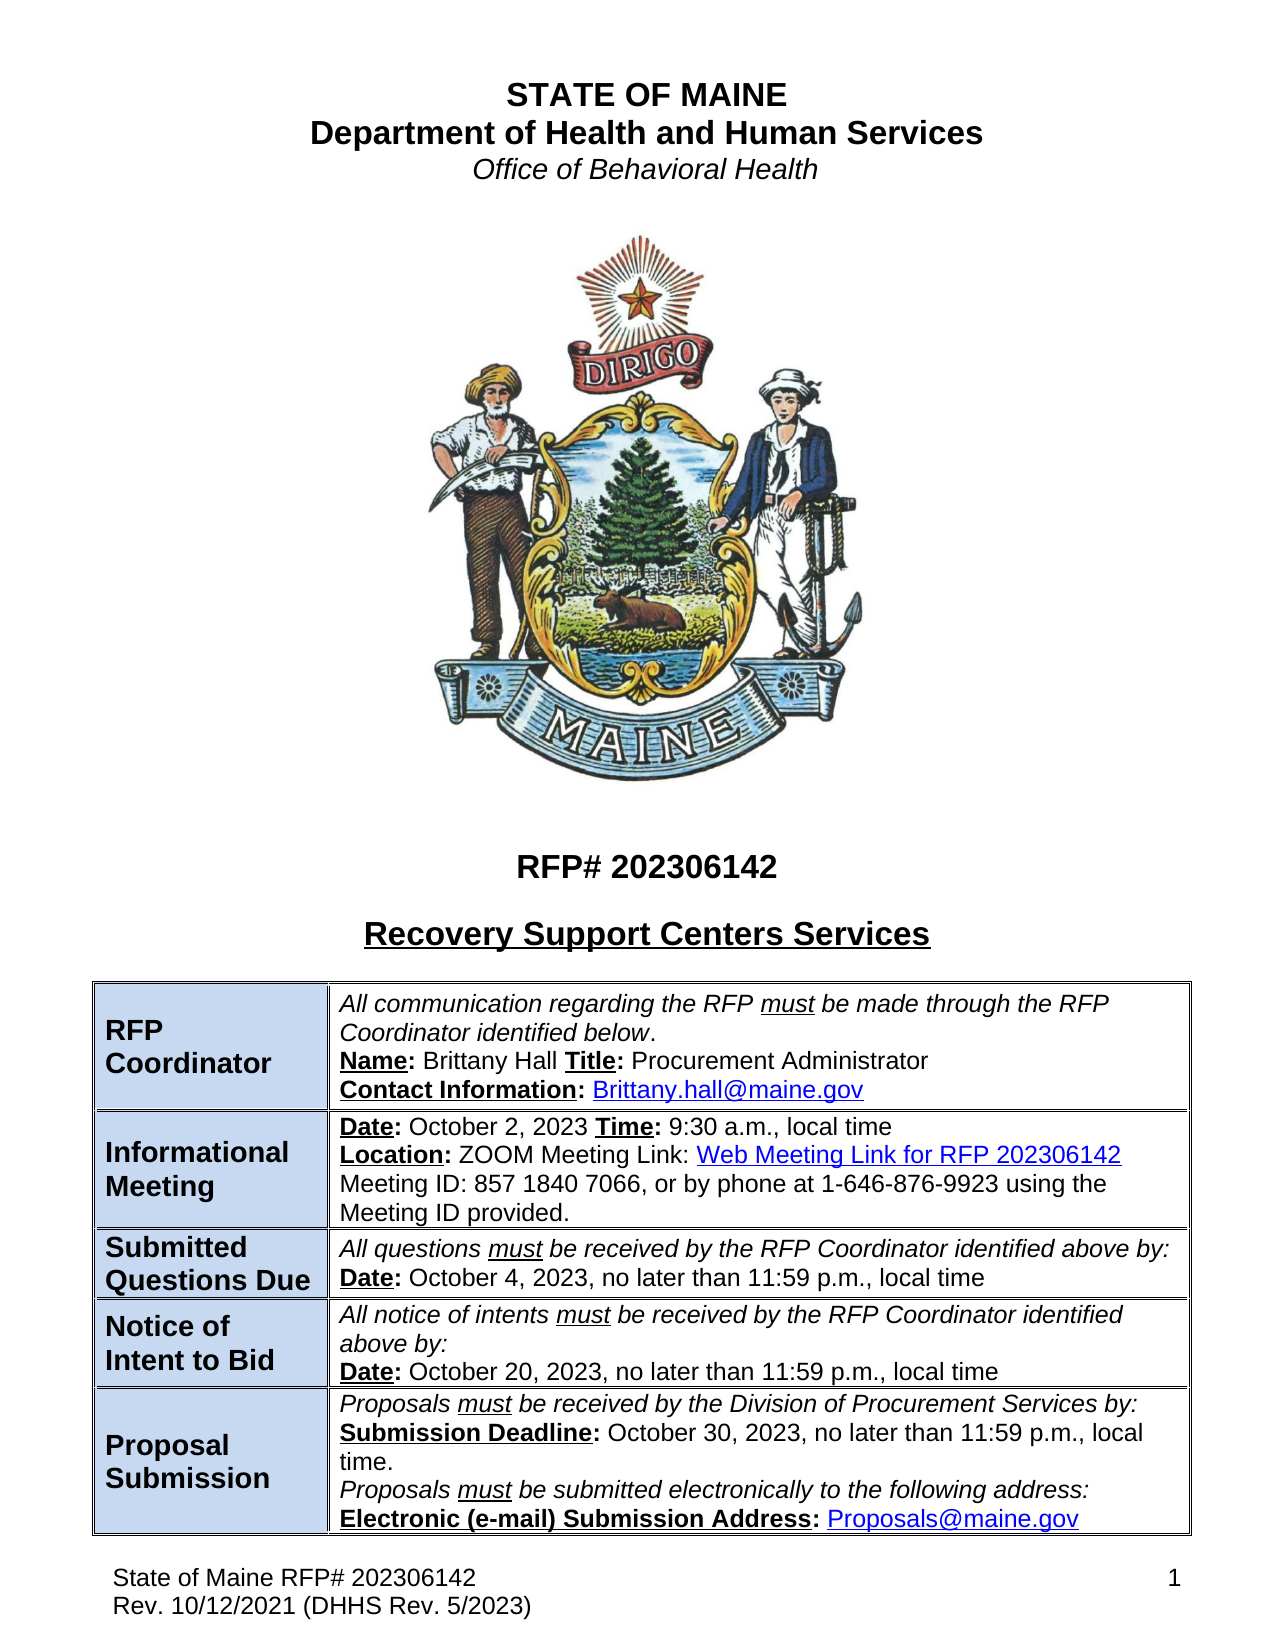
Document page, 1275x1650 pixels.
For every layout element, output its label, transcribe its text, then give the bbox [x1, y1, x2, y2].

table_cell Date: October 2, 2023 Time: 9:30 a.m., local time Location: ZOOM Meeting Link: Web Meeting Link for RFP 202306142 Meeting ID: 857 1840 7066, or by phone at 1-646-876-9923 using the Meeting ID provided. [330, 1109, 1189, 1227]
text Department of Health and Human Services [112, 113, 1181, 152]
table_header All communication regarding the RFP must be made through the RFP Coordinator identified below. Name: Brittany Hall Title: Procurement Administrator Contact Information: Brittany.hall@maine.gov [328, 984, 1189, 1108]
table_cell Notice of Intent to Bid [95, 1297, 327, 1386]
table_cell Proposals must be received by the Division of Procurement Services by: Submission Deadline: October 30, 2023, no later than 11:59 p.m., local time. Proposals must be submitted electronically to the following address: Electronic (e-mail) Submission Address: Proposals@maine.gov [328, 1386, 1191, 1533]
text Recovery Support Centers Services [112, 914, 1181, 952]
table_cell All questions must be received by the RFP Coordinator identified above by: Date: October 4, 2023, no later than 11:59 p.m., local time [330, 1227, 1189, 1297]
table_cell Submitted Questions Due [95, 1227, 327, 1297]
table_cell All notice of intents must be received by the RFP Coordinator identified above by: Date: October 20, 2023, no later than 11:59 p.m., local time [330, 1297, 1189, 1386]
text Office of Behavioral Health [112, 152, 1181, 185]
picture [419, 218, 875, 799]
table_cell Informational Meeting [95, 1109, 327, 1227]
text RFP# 202306142 [112, 847, 1181, 885]
table_header RFP Coordinator [95, 984, 328, 1108]
text STATE OF MAINE [112, 75, 1181, 113]
table_cell Proposal Submission [94, 1386, 328, 1533]
